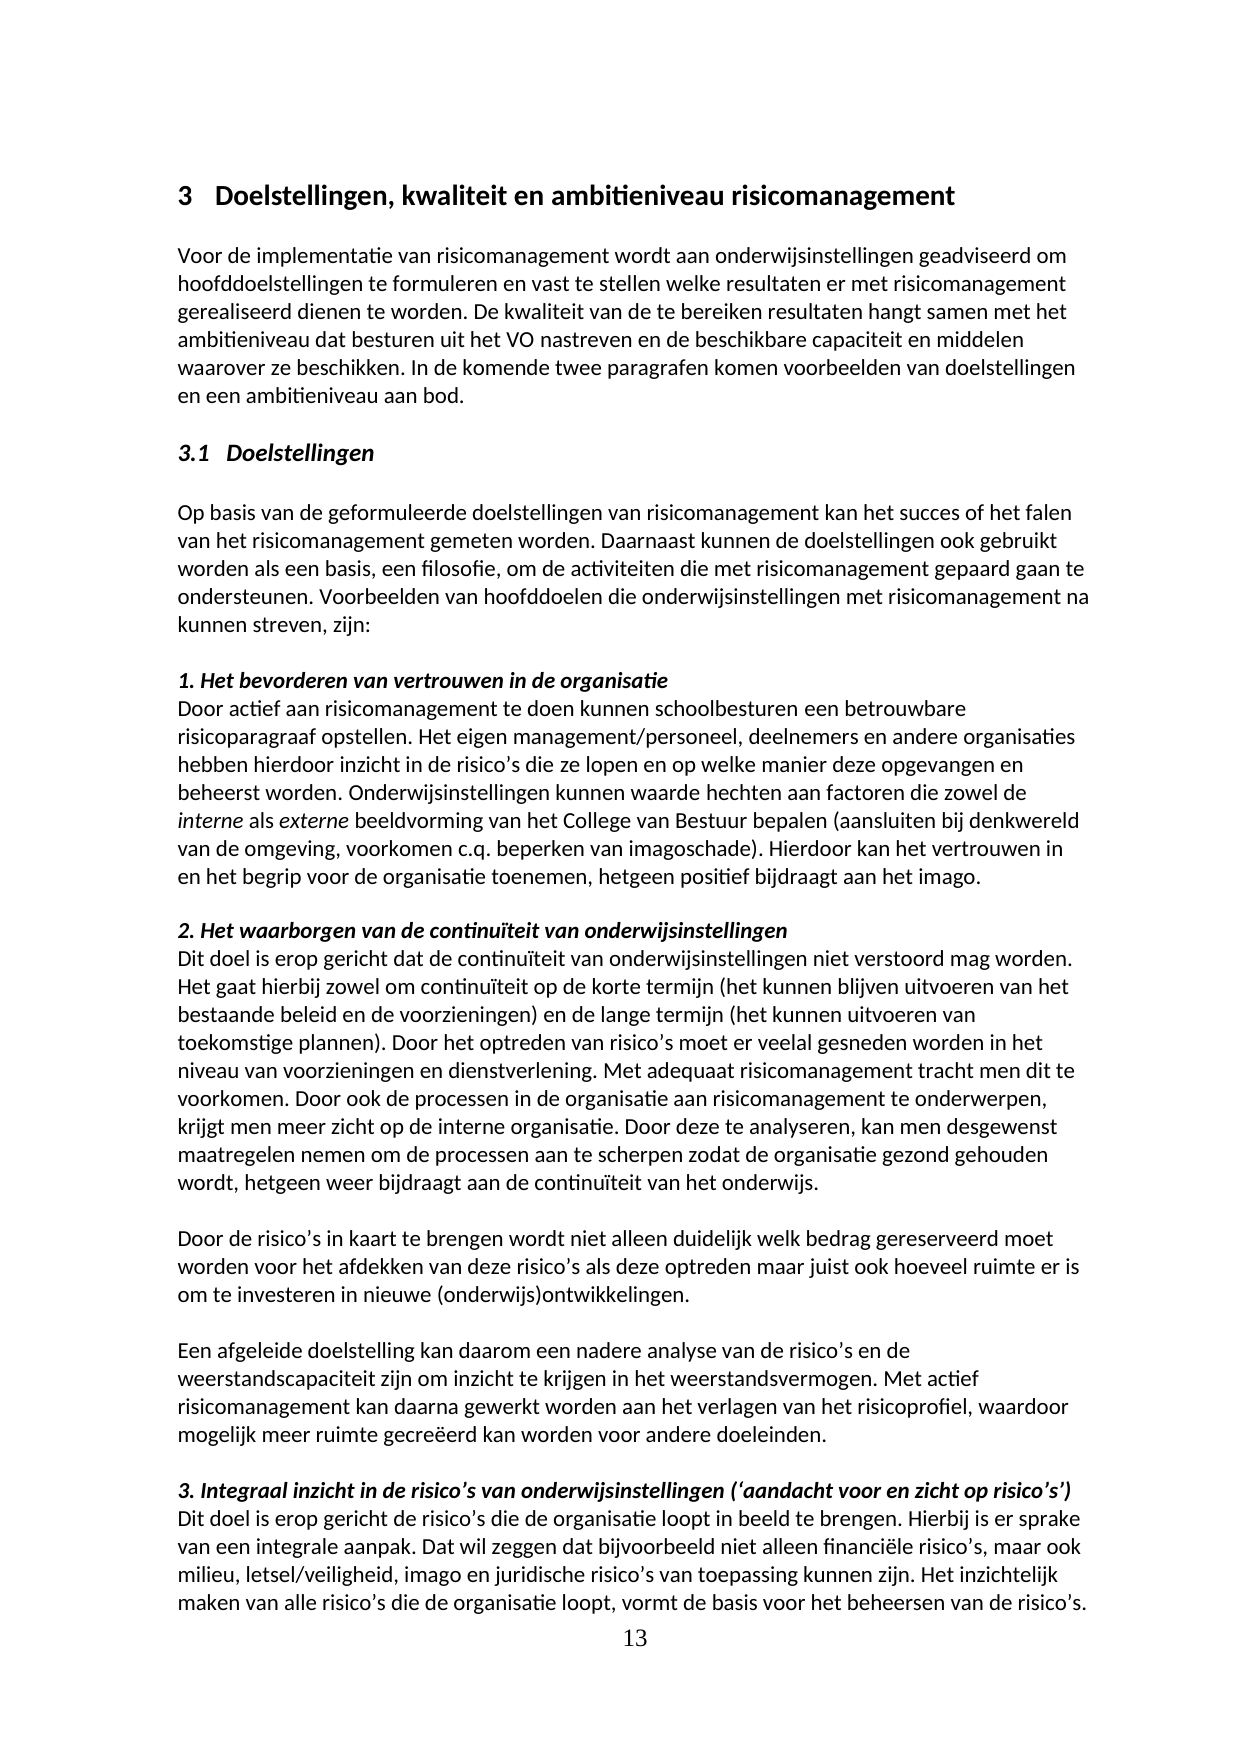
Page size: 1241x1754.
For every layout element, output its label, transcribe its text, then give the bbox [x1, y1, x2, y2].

text Door actief aan risicomanagement te doen kunnen schoolbesturen een betrouwbare risicoparagraaf opstellen. Het eigen management/personeel, deelnemers en andere organisaties hebben hierdoor inzicht in de risico’s die ze lopen en op welke manier deze opgevangen en beheerst worden. Onderwijsinstellingen kunnen waarde hechten aan factoren die zowel de interne als externe beeldvorming van het College van Bestuur bepalen (aansluiten bij denkwereld van de omgeving, voorkomen c.q. beperken van imagoschade). Hierdoor kan het vertrouwen in en het begrip voor de organisatie toenemen, hetgeen positief bijdraagt aan het imago. [177, 694, 1093, 890]
text 2. Het waarborgen van de continuïteit van onderwijsinstellingen [177, 916, 1093, 944]
list Doelstellingen, kwaliteit en ambitieniveau risicomanagement [177, 177, 1093, 213]
text Door de risico’s in kaart te brengen wordt niet alleen duidelijk welk bedrag gereserveerd moet worden voor het afdekken van deze risico’s als deze optreden maar juist ook hoeveel ruimte er is om te investeren in nieuwe (onderwijs)ontwikkelingen. [177, 1224, 1093, 1308]
text Een afgeleide doelstelling kan daarom een nadere analyse van de risico’s en de weerstandscapaciteit zijn om inzicht te krijgen in het weerstandsvermogen. Met actief risicomanagement kan daarna gewerkt worden aan het verlagen van het risicoprofiel, waardoor mogelijk meer ruimte gecreëerd kan worden voor andere doeleinden. [177, 1336, 1093, 1448]
text Voor de implementatie van risicomanagement wordt aan onderwijsinstellingen geadviseerd om hoofddoelstellingen te formuleren en vast te stellen welke resultaten er met risicomanagement gerealiseerd dienen te worden. De kwaliteit van de te bereiken resultaten hangt samen met het ambitieniveau dat besturen uit het VO nastreven en de beschikbare capaciteit en middelen waarover ze beschikken. In de komende twee paragrafen komen voorbeelden van doelstellingen en een ambitieniveau aan bod. [177, 241, 1093, 409]
text 3. Integraal inzicht in de risico’s van onderwijsinstellingen (‘aandacht voor en zicht op risico’s’) [177, 1476, 1093, 1504]
text Op basis van de geformuleerde doelstellingen van risicomanagement kan het succes of het falen van het risicomanagement gemeten worden. Daarnaast kunnen de doelstellingen ook gebruikt worden als een basis, een filosofie, om de activiteiten die met risicomanagement gepaard gaan te ondersteunen. Voorbeelden van hoofddoelen die onderwijsinstellingen met risicomanagement na kunnen streven, zijn: [177, 498, 1093, 638]
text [177, 1504, 1093, 1616]
text 1. Het bevorderen van vertrouwen in de organisatie [177, 666, 1093, 694]
text 3.1 Doelstellingen [177, 437, 1093, 468]
text Dit doel is erop gericht dat de continuïteit van onderwijsinstellingen niet verstoord mag worden. Het gaat hierbij zowel om continuïteit op de korte termijn (het kunnen blijven uitvoeren van het bestaande beleid en de voorzieningen) en de lange termijn (het kunnen uitvoeren van toekomstige plannen). Door het optreden van risico’s moet er veelal gesneden worden in het niveau van voorzieningen en dienstverlening. Met adequaat risicomanagement tracht men dit te voorkomen. Door ook de processen in de organisatie aan risicomanagement te onderwerpen, krijgt men meer zicht op de interne organisatie. Door deze te analyseren, kan men desgewenst maatregelen nemen om de processen aan te scherpen zodat de organisatie gezond gehouden wordt, hetgeen weer bijdraagt aan de continuïteit van het onderwijs. [177, 944, 1093, 1196]
